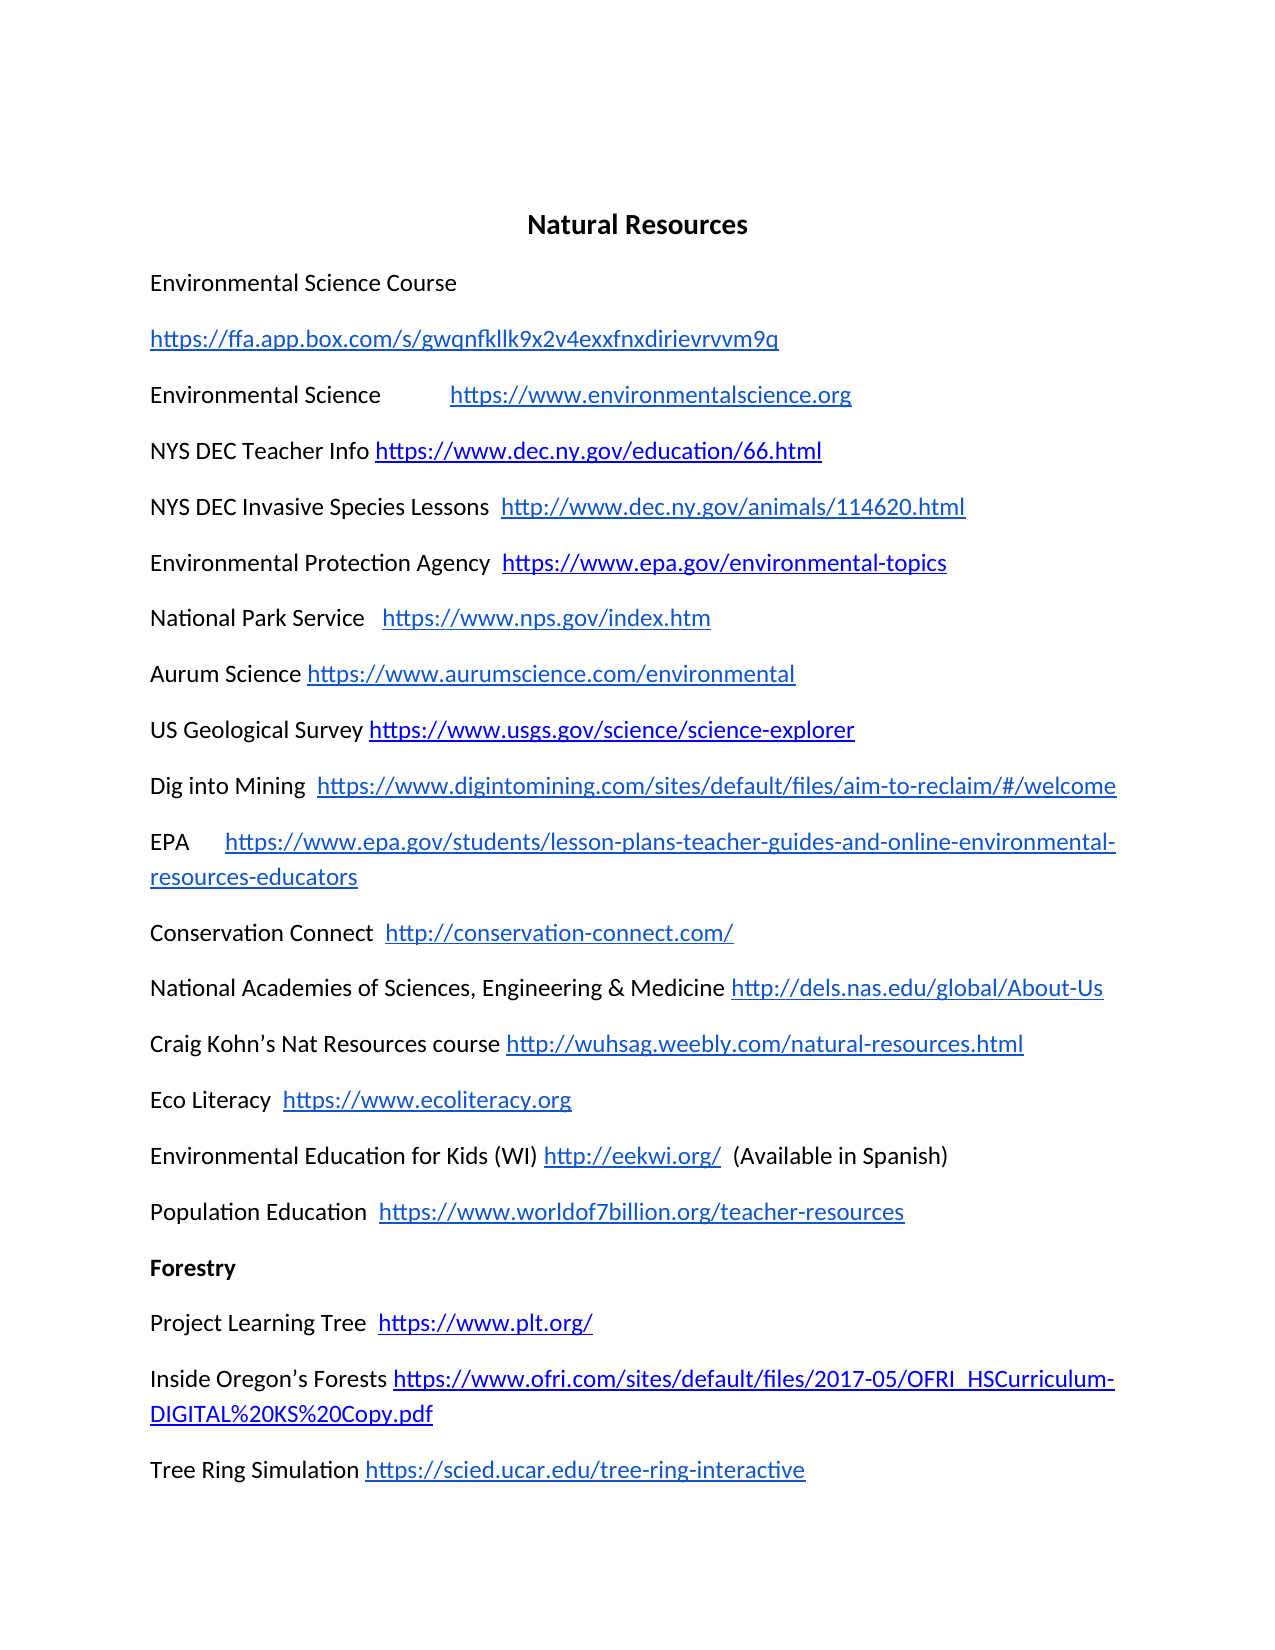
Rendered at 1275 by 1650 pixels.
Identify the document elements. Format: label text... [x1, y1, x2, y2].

text NYS DEC Teacher Info https://www.dec.ny.gov/education/66.html [150, 435, 1125, 466]
text National Park Service https://www.nps.gov/index.htm [150, 603, 1125, 633]
text Environmental Science Course [150, 268, 1125, 298]
text Inside Oregon’s Forests https://www.ofri.com/sites/default/files/2017-05/OFRI_HSCurriculum-DIGITAL%20KS%20Copy.pdf [150, 1363, 1125, 1429]
text Project Learning Tree https://www.plt.org/ [150, 1308, 1125, 1338]
text National Academies of Sciences, Engineering & Medicine http://dels.nas.edu/global/About-Us [150, 973, 1125, 1003]
text Forestry [150, 1252, 1125, 1282]
text US Geological Survey https://www.usgs.gov/science/science-explorer [150, 714, 1125, 745]
text Natural Resources [150, 206, 1125, 241]
text Aurum Science https://www.aurumscience.com/environmental [150, 658, 1125, 689]
text Conservation Connect http://conservation-connect.com/ [150, 917, 1125, 947]
text Eco Literacy https://www.ecoliteracy.org [150, 1084, 1125, 1115]
text https://ffa.app.box.com/s/gwqnfkllk9x2v4exxfnxdirievrvvm9q [150, 323, 1125, 354]
text Population Education https://www.worldof7billion.org/teacher-resources [150, 1196, 1125, 1226]
text Craig Kohn’s Nat Resources course http://wuhsag.weebly.com/natural-resources.html [150, 1028, 1125, 1059]
text Tree Ring Simulation https://scied.ucar.edu/tree-ring-interactive [150, 1454, 1125, 1485]
text NYS DEC Invasive Species Lessons http://www.dec.ny.gov/animals/114620.html [150, 491, 1125, 521]
text Environmental Education for Kids (WI) http://eekwi.org/ (Available in Spanish) [150, 1140, 1125, 1171]
text EPA https://www.epa.gov/students/lesson-plans-teacher-guides-and-online-environmental-resources-educators [150, 826, 1125, 891]
text Environmental Science https://www.environmentalscience.org [150, 379, 1125, 410]
text Environmental Protection Agency https://www.epa.gov/environmental-topics [150, 547, 1125, 577]
text Dig into Mining https://www.digintomining.com/sites/default/files/aim-to-reclaim/#/welcome [150, 770, 1125, 801]
